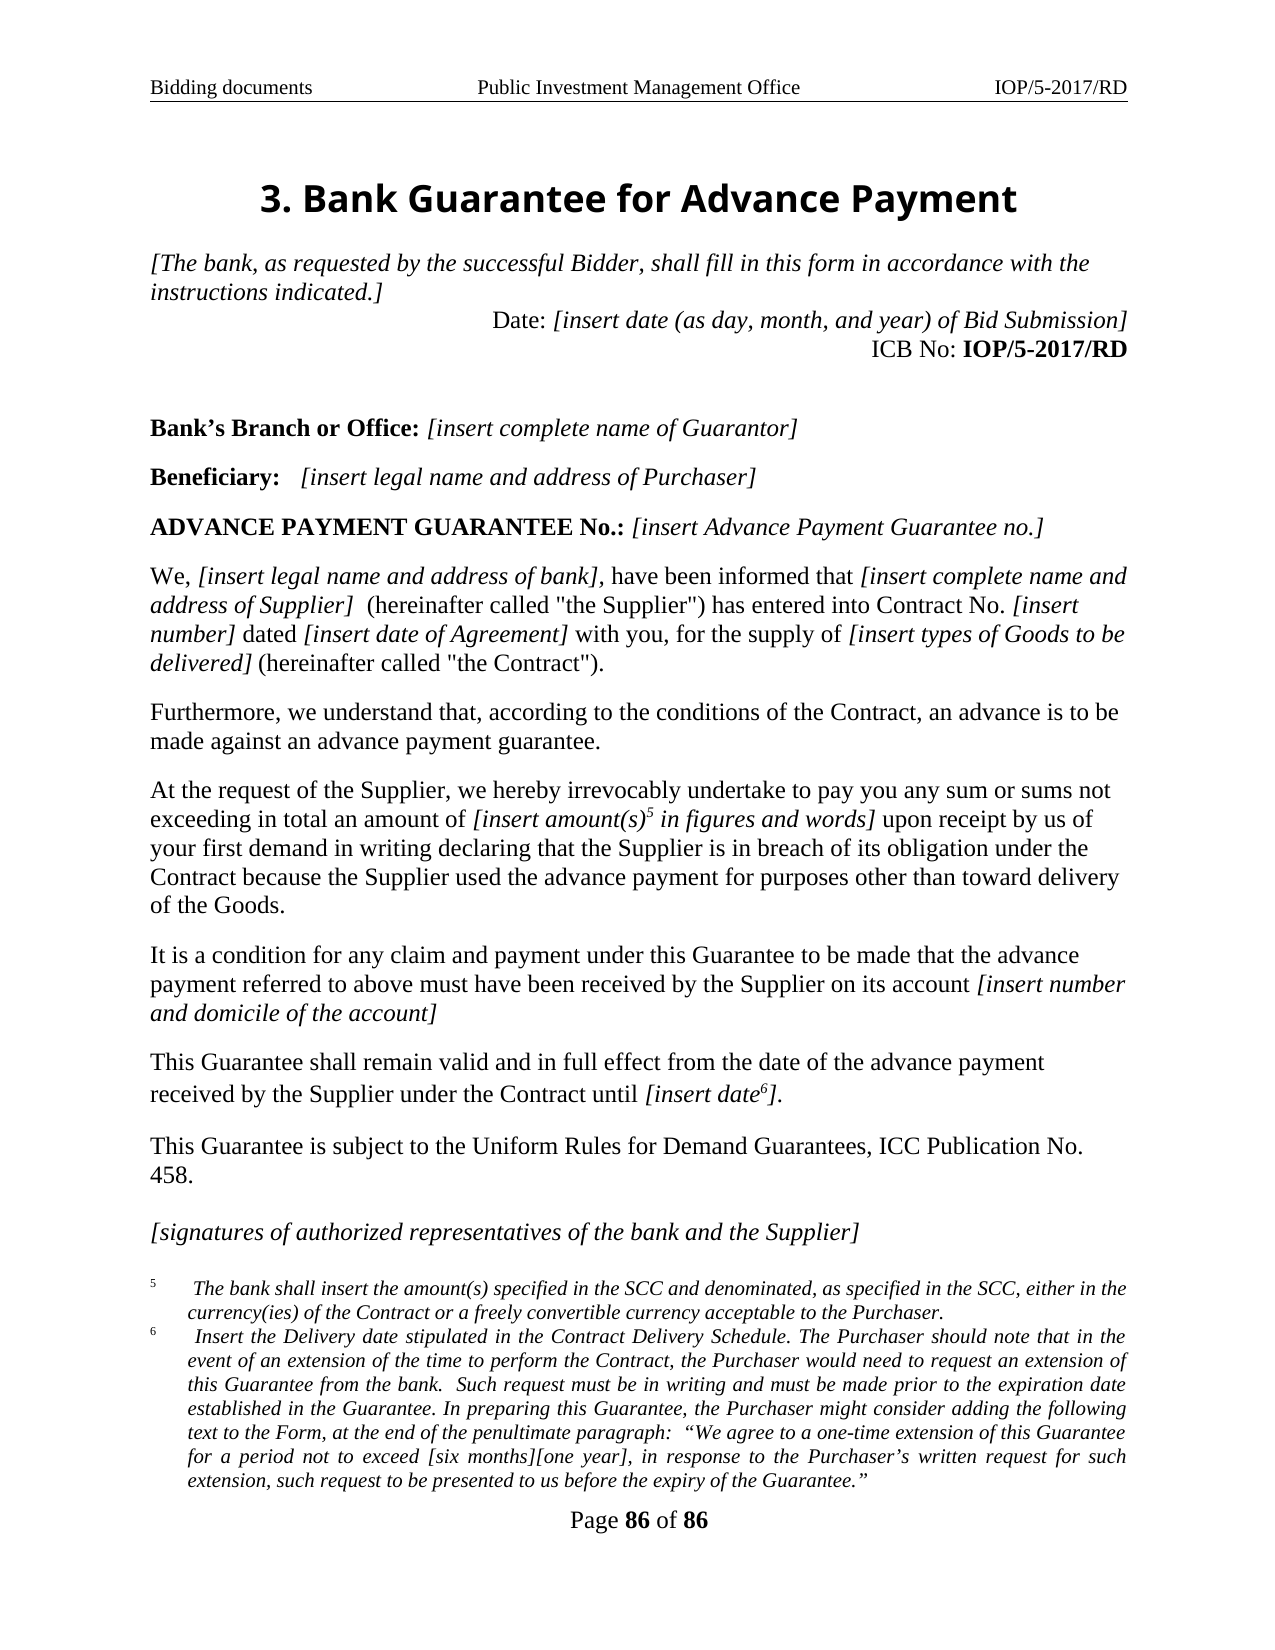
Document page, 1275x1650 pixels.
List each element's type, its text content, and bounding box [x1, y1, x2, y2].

text 3. Bank Guarantee for Advance Payment [150, 172, 1128, 223]
text [The bank, as requested by the successful Bidder, shall fill in this form in accordance with the instructions indicated.] [150, 248, 1128, 306]
text [signatures of authorized representatives of the bank and the Supplier] [150, 1188, 1128, 1246]
text At the request of the Supplier, we hereby irrevocably undertake to pay you any sum or sums not exceeding in total an amount of [insert amount(s) in figures and words] upon receipt by us of your first demand in writing declaring that the Supplier is in breach of its obligation under the Contract because the Supplier used the advance payment for purposes other than toward delivery of the Goods. [150, 776, 1128, 919]
text ADVANCE PAYMENT GUARANTEE No.: [insert Advance Payment Guarantee no.] [150, 512, 1128, 541]
text Date: [insert date (as day, month, and year) of Bid Submission] [150, 306, 1128, 334]
text Beneficiary: [insert legal name and address of Purchaser] [150, 462, 1128, 491]
text This Guarantee shall remain valid and in full effect from the date of the advance payment received by the Supplier under the Contract until [insert date]. [150, 1047, 1128, 1110]
text We, [insert legal name and address of bank], have been informed that [insert complete name and address of Supplier] (hereinafter called "the Supplier") has entered into Contract No. [insert number] dated [insert date of Agreement] with you, for the supply of [insert types of Goods to be delivered] (hereinafter called "the Contract"). [150, 561, 1128, 676]
text It is a condition for any claim and payment under this Guarantee to be made that the advance payment referred to above must have been received by the Supplier on its account [insert number and domicile of the account] [150, 940, 1128, 1026]
text Bank’s Branch or Office: [insert complete name of Guarantor] [150, 413, 1128, 441]
text Furthermore, we understand that, according to the conditions of the Contract, an advance is to be made against an advance payment guarantee. [150, 697, 1128, 755]
text ICB No: IOP/5-2017/RD [150, 334, 1128, 363]
text This Guarantee is subject to the Uniform Rules for Demand Guarantees, ICC Publication No. 458. [150, 1131, 1128, 1188]
